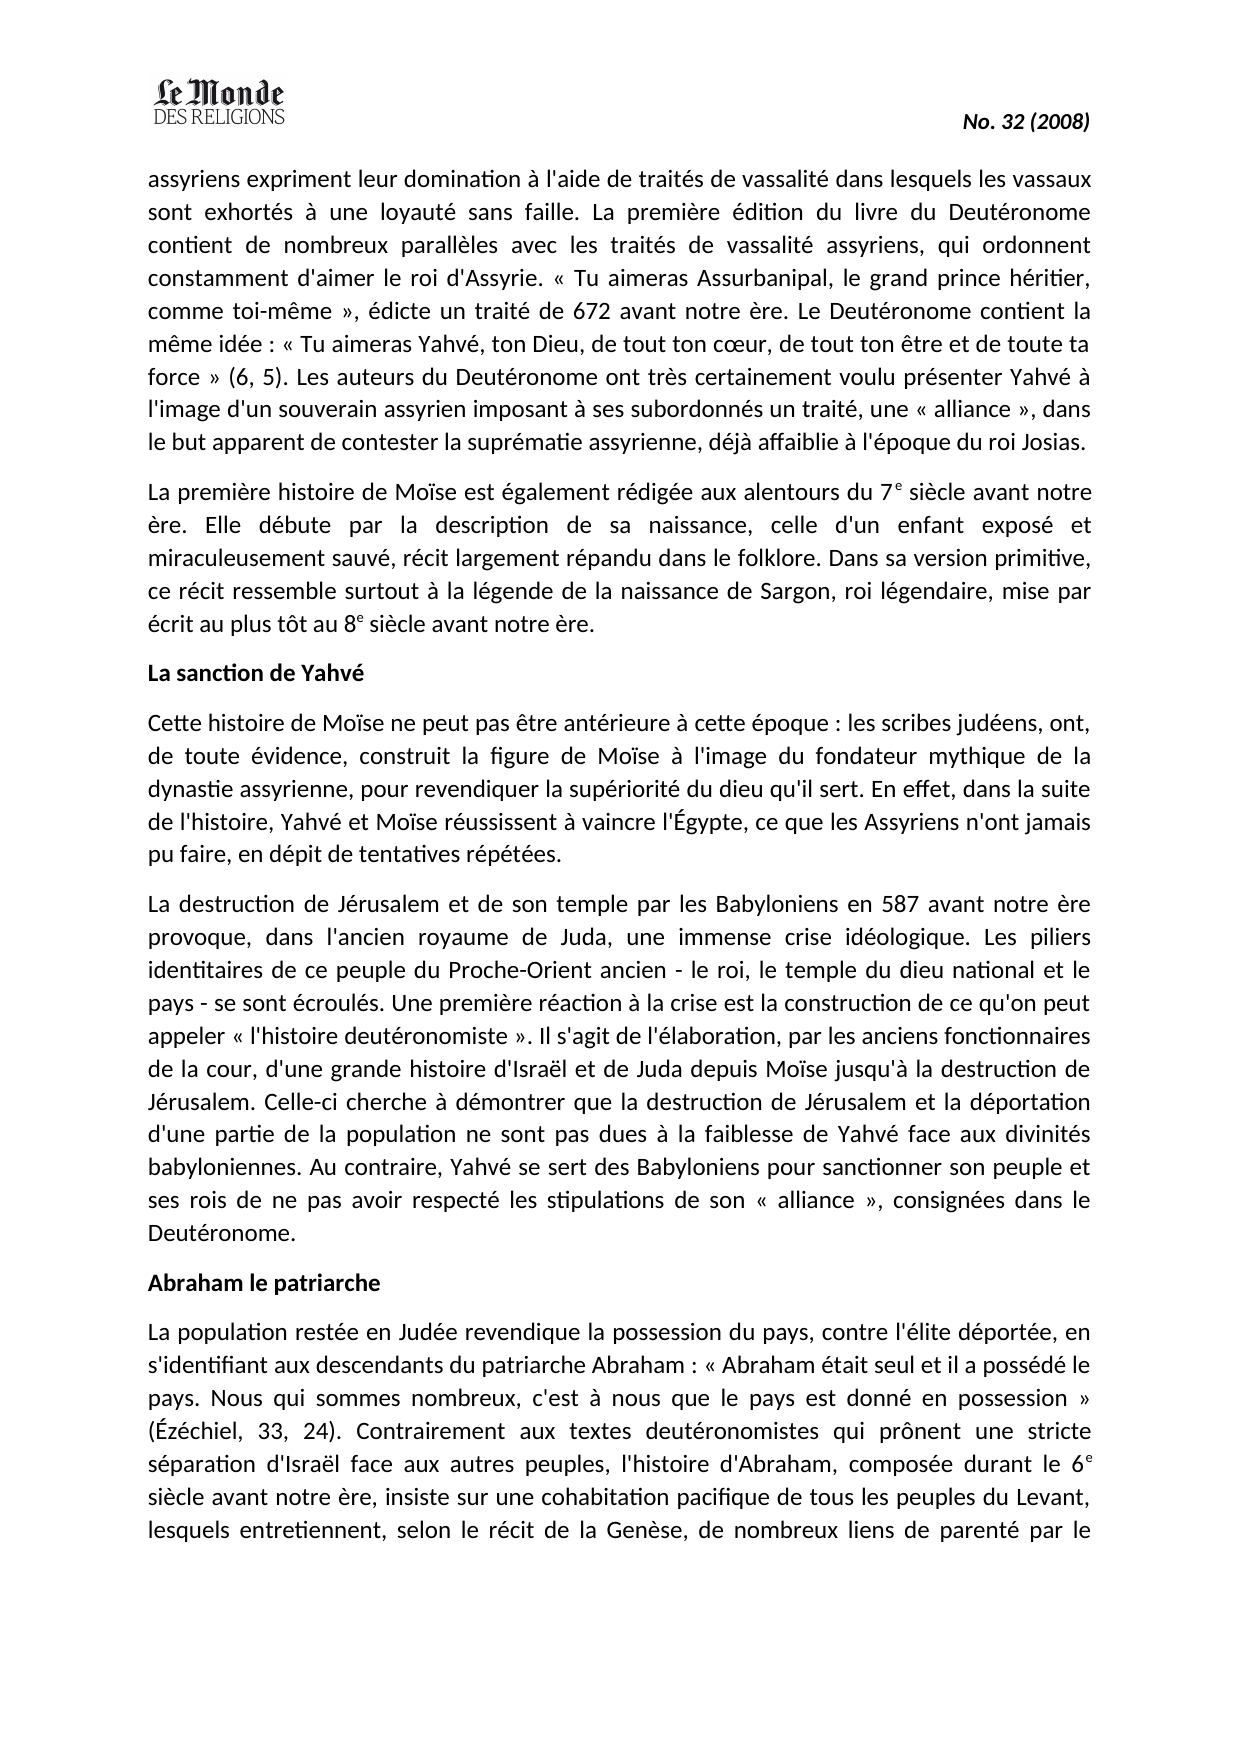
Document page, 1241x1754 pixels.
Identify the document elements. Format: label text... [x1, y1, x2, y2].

text Cette histoire de Moïse ne peut pas être antérieure à cette époque : les scribes judéens, ont, de toute évidence, construit la figure de Moïse à l'image du fondateur mythique de la dynastie assyrienne, pour revendiquer la supériorité du dieu qu'il sert. En effet, dans la suite de l'histoire, Yahvé et Moïse réussissent à vaincre l'Égypte, ce que les Assyriens n'ont jamais pu faire, en dépit de tentatives répétées. [148, 707, 1093, 869]
picture [147, 73, 288, 130]
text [148, 1316, 1093, 1544]
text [148, 163, 1093, 457]
text La destruction de Jérusalem et de son temple par les Babyloniens en 587 avant notre ère provoque, dans l'ancien royaume de Juda, une immense crise idéologique. Les piliers identitaires de ce peuple du Proche-Orient ancien - le roi, le temple du dieu national et le pays - se sont écroulés. Une première réaction à la crise est la construction de ce qu'on peut appeler « l'histoire deutéronomiste ». Il s'agit de l'élaboration, par les anciens fonctionnaires de la cour, d'une grande histoire d'Israël et de Juda depuis Moïse jusqu'à la destruction de Jérusalem. Celle-ci cherche à démontrer que la destruction de Jérusalem et la déportation d'une partie de la population ne sont pas dues à la faiblesse de Yahvé face aux divinités babyloniennes. Au contraire, Yahvé se sert des Babyloniens pour sanctionner son peuple et ses rois de ne pas avoir respecté les stipulations de son « alliance », consignées dans le Deutéronome. [148, 888, 1093, 1248]
text La première histoire de Moïse est également rédigée aux alentours du 7e siècle avant notre ère. Elle débute par la description de sa naissance, celle d'un enfant exposé et miraculeusement sauvé, récit largement répandu dans le folklore. Dans sa version primitive, ce récit ressemble surtout à la légende de la naissance de Sargon, roi légendaire, mise par écrit au plus tôt au 8e siècle avant notre ère. [148, 476, 1093, 638]
text Abraham le patriarche [148, 1267, 1093, 1297]
text La sanction de Yahvé [148, 657, 1093, 688]
